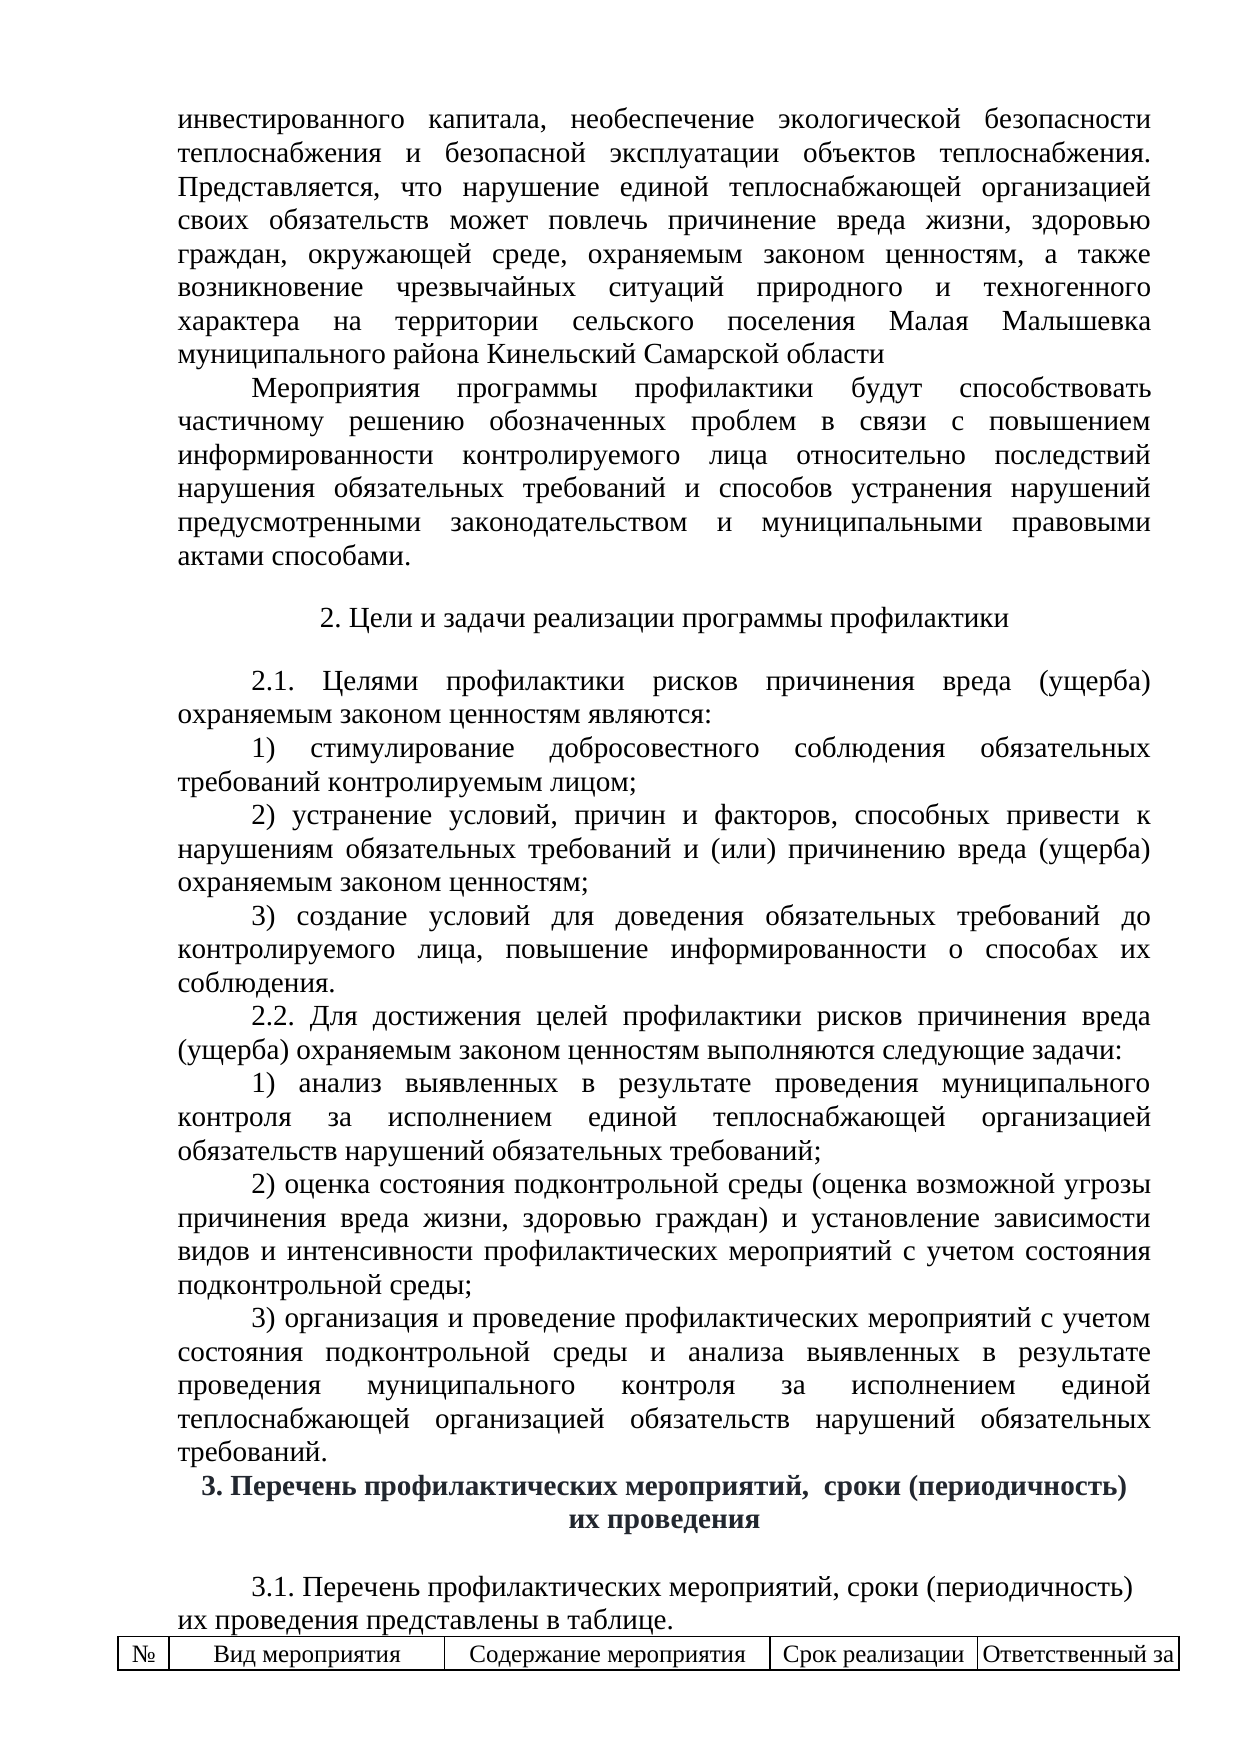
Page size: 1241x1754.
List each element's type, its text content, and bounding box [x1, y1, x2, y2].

text 3. Перечень профилактических мероприятий, сроки (периодичность) [177, 1468, 1152, 1502]
text 2.2. Для достижения целей профилактики рисков причинения вреда (ущерба) охраняемым законом ценностям выполняются следующие задачи: [177, 998, 1152, 1066]
text 1) анализ выявленных в результате проведения муниципального контроля за исполнением единой теплоснабжающей организацией обязательств нарушений обязательных требований; [177, 1066, 1152, 1166]
text их проведения [177, 1502, 1152, 1535]
text 2) устранение условий, причин и факторов, способных привести к нарушениям обязательных требований и (или) причинению вреда (ущерба) охраняемым законом ценностям; [177, 797, 1152, 898]
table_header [771, 1637, 977, 1669]
table_header № п/п [119, 1637, 168, 1669]
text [177, 102, 1152, 370]
text 2) оценка состояния подконтрольной среды (оценка возможной угрозы причинения вреда жизни, здоровью граждан) и установление зависимости видов и интенсивности профилактических мероприятий с учетом состояния подконтрольной среды; [177, 1166, 1152, 1300]
text 3) создание условий для доведения обязательных требований до контролируемого лица, повышение информированности о способах их соблюдения. [177, 898, 1152, 998]
text Мероприятия программы профилактики будут способствовать частичному решению обозначенных проблем в связи с повышением информированности контролируемого лица относительно последствий нарушения обязательных требований и способов устранения нарушений предусмотренными законодательством и муниципальными правовыми актами способами. [177, 370, 1152, 571]
text 2. Цели и задачи реализации программы профилактики [177, 600, 1152, 634]
text 3) организация и проведение профилактических мероприятий с учетом состояния подконтрольной среды и анализа выявленных в результате проведения муниципального контроля за исполнением единой теплоснабжающей организацией обязательств нарушений обязательных требований. [177, 1300, 1152, 1468]
table_header Вид мероприятия [170, 1637, 444, 1669]
text 3.1. Перечень профилактических мероприятий, сроки (периодичность) их проведения представлены в таблице. [177, 1569, 1152, 1636]
text 1) стимулирование добросовестного соблюдения обязательных требований контролируемым лицом; [177, 730, 1152, 797]
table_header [445, 1637, 769, 1669]
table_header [978, 1637, 1178, 1669]
text 2.1. Целями профилактики рисков причинения вреда (ущерба) охраняемым законом ценностям являются: [177, 663, 1152, 730]
